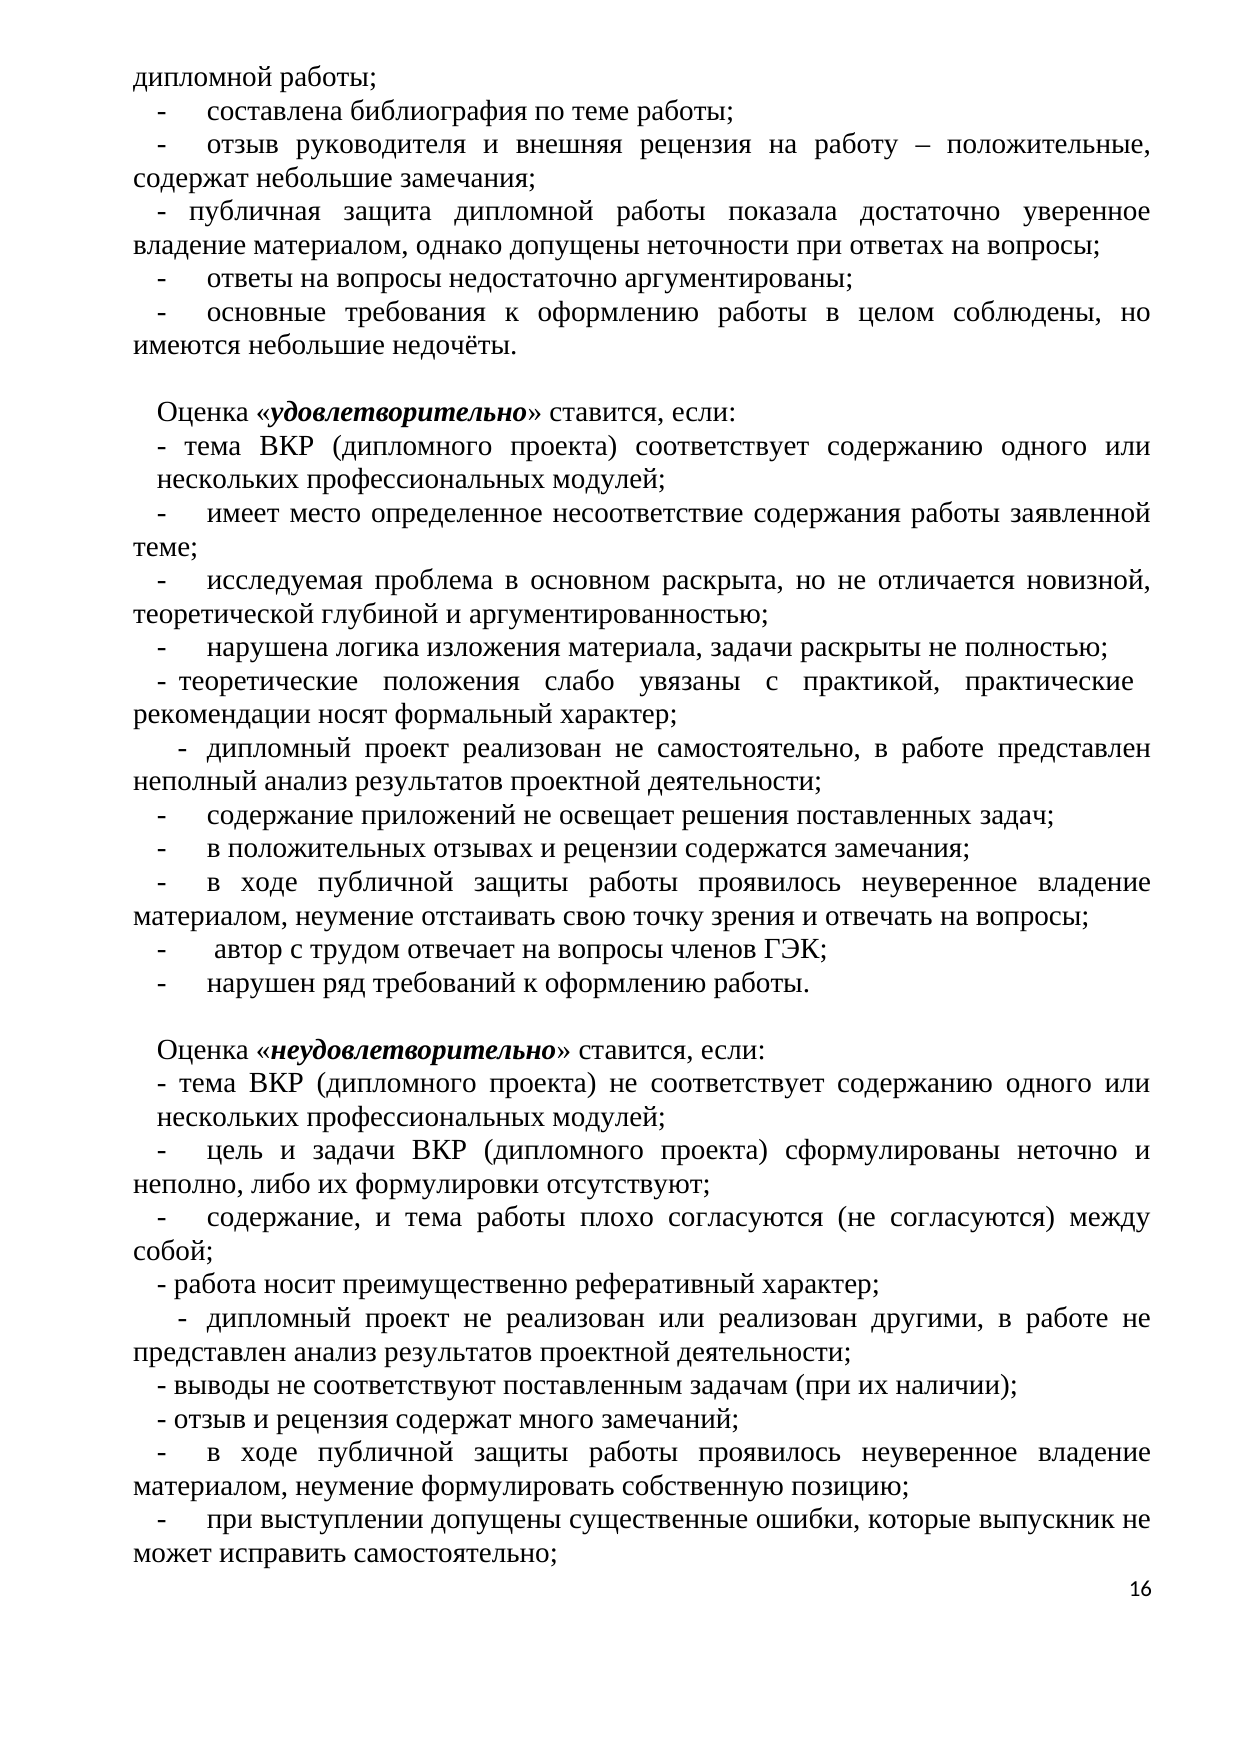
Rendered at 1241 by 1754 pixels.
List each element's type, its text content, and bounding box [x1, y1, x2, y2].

list Оценка «неудовлетворительно» ставится, если: [157, 1032, 1152, 1065]
list в положительных отзывах и рецензии содержатся замечания; [133, 831, 1152, 864]
list имеет место определенное несоответствие содержания работы заявленной теме; [133, 495, 1152, 562]
list в ходе публичной защиты работы проявилось неуверенное владение материалом, неумение отстаивать свою точку зрения и отвечать на вопросы; [133, 864, 1152, 931]
list цель и задачи ВКР (дипломного проекта) сформулированы неточно и неполно, либо их формулировки отсутствуют; [133, 1132, 1152, 1199]
text - публичная защита дипломной работы показала достаточно уверенное владение материалом, однако допущены неточности при ответах на вопросы; [133, 193, 1152, 260]
list нарушена логика изложения материала, задачи раскрыты не полностью; [133, 629, 1152, 663]
list теоретические положения слабо увязаны с практикой, практические рекомендации носят формальный характер; [133, 663, 1135, 730]
list содержание, и тема работы плохо согласуются (не согласуются) между собой; [133, 1199, 1152, 1267]
list основные требования к оформлению работы в целом соблюдены, но имеются небольшие недочёты. [133, 294, 1152, 361]
list - тема ВКР (дипломного проекта) соответствует содержанию одного или нескольких профессиональных модулей; [157, 428, 1152, 495]
list отзыв руководителя и внешняя рецензия на работу – положительные, содержат небольшие замечания; [133, 126, 1152, 193]
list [133, 59, 1134, 93]
list выводы не соответствуют поставленным задачам (при их наличии); [157, 1367, 1152, 1401]
list исследуемая проблема в основном раскрыта, но не отличается новизной, теоретической глубиной и аргументированностью; [133, 562, 1152, 629]
list автор с трудом отвечает на вопросы членов ГЭК; [133, 931, 1152, 965]
list работа носит преимущественно реферативный характер; [157, 1267, 1152, 1300]
list дипломный проект не реализован или реализован другими, в работе не представлен анализ результатов проектной деятельности; [133, 1300, 1152, 1367]
list при выступлении допущены существенные ошибки, которые выпускник не может исправить самостоятельно; [133, 1501, 1152, 1568]
list составлена библиография по теме работы; [133, 93, 1152, 126]
list Оценка «удовлетворительно» ставится, если: [133, 394, 1152, 428]
list дипломный проект реализован не самостоятельно, в работе представлен неполный анализ результатов проектной деятельности; [133, 730, 1152, 797]
list - тема ВКР (дипломного проекта) не соответствует содержанию одного или нескольких профессиональных модулей; [157, 1065, 1152, 1132]
list отзыв и рецензия содержат много замечаний; [157, 1401, 1152, 1434]
list ответы на вопросы недостаточно аргументированы; [133, 260, 1152, 294]
list содержание приложений не освещает решения поставленных задач; [133, 797, 1152, 831]
list нарушен ряд требований к оформлению работы. [133, 965, 1152, 998]
list в ходе публичной защиты работы проявилось неуверенное владение материалом, неумение формулировать собственную позицию; [133, 1434, 1152, 1501]
